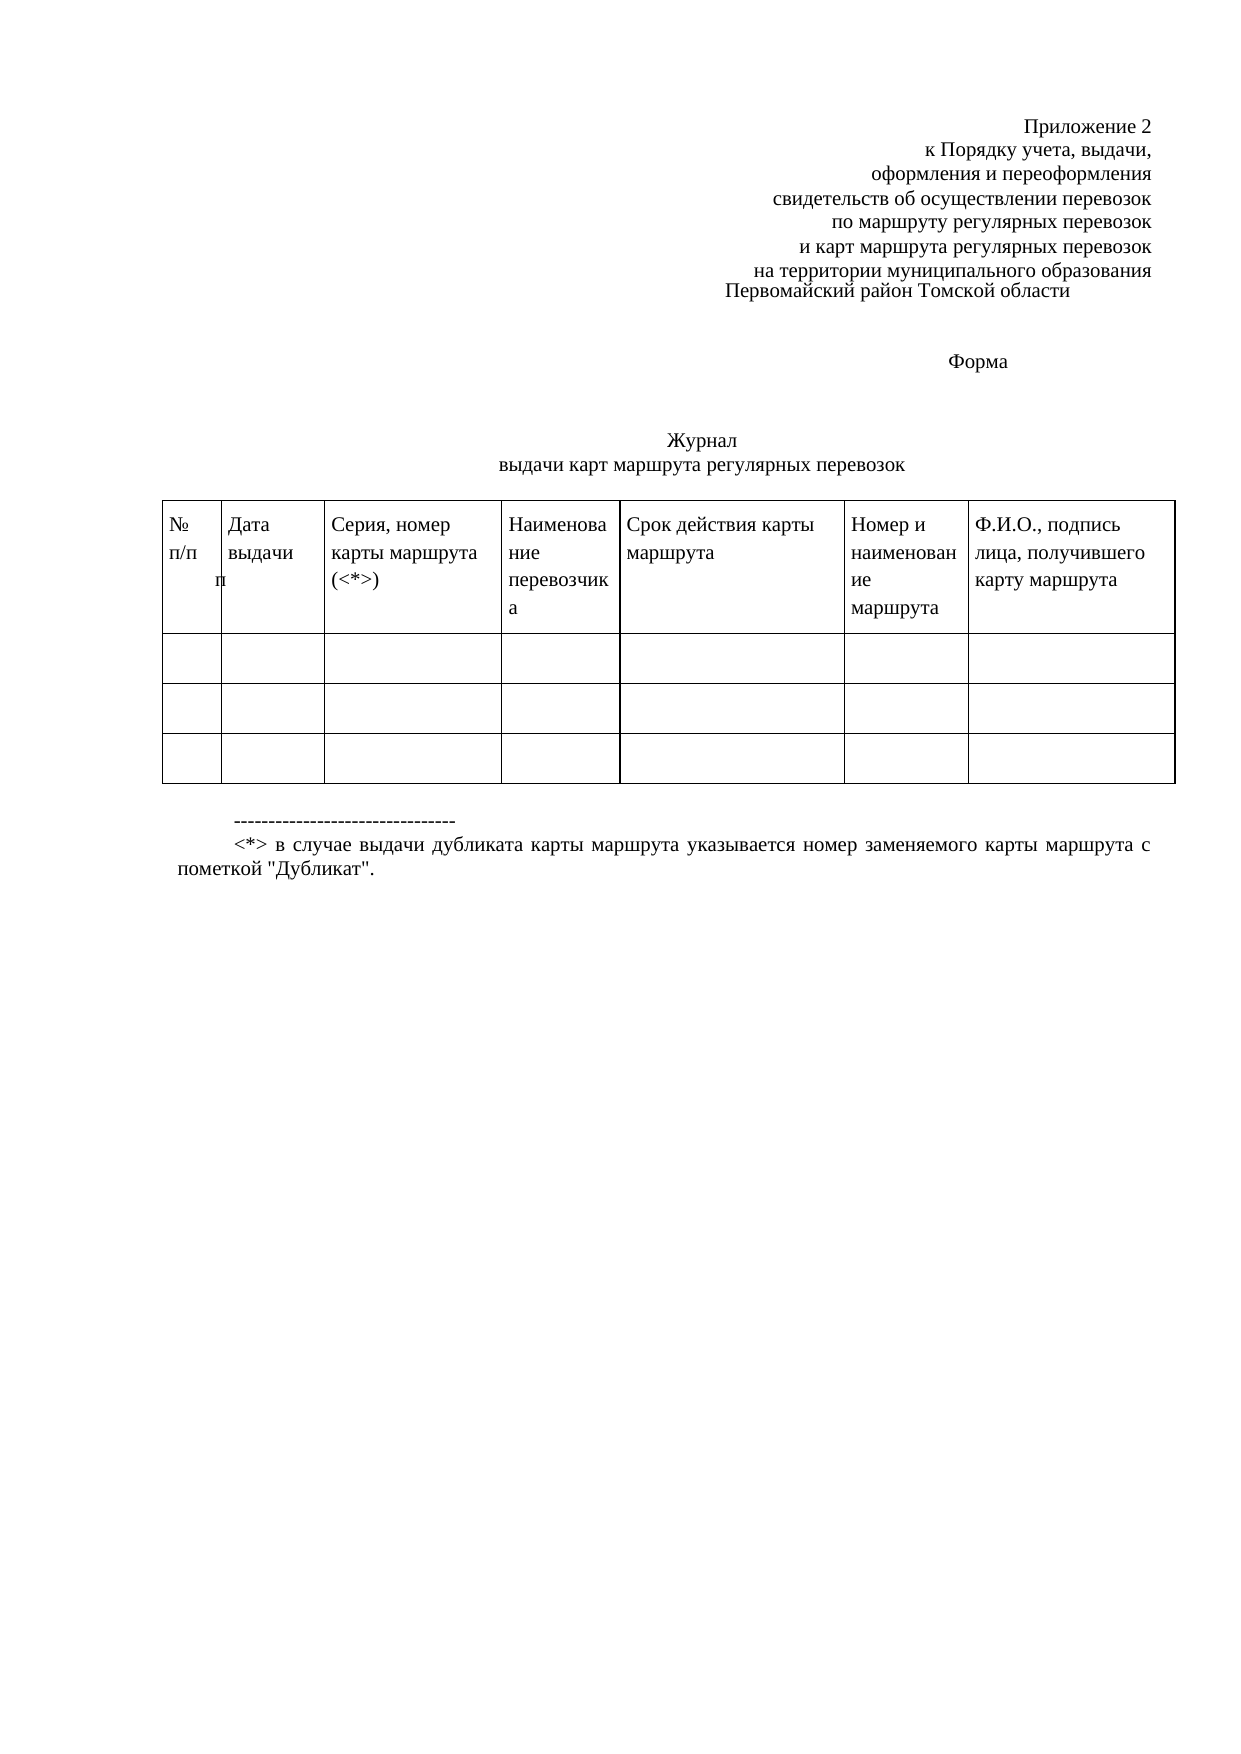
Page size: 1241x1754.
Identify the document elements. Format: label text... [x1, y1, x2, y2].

table_cell [621, 684, 844, 733]
table_cell [845, 684, 968, 733]
table_cell [502, 684, 619, 733]
text оформления и переоформления [177, 161, 1152, 185]
table_cell [163, 734, 221, 783]
table_header Срок действия карты маршрута [621, 501, 844, 633]
table_cell [969, 634, 1174, 683]
text -------------------------------- [177, 808, 1152, 832]
text Приложение 2 [177, 118, 1152, 137]
table_cell [163, 634, 221, 683]
table_header № п/п п [163, 501, 221, 633]
table_cell [222, 734, 324, 783]
table_cell [502, 734, 619, 783]
table_header Дата выдачи [222, 501, 324, 633]
table_cell [621, 634, 844, 683]
text <*> в случае выдачи дубликата карты маршрута указывается номер заменяемого карты маршрута с пометкой "Дубликат". [177, 832, 1152, 880]
text Форма [177, 349, 1152, 373]
text свидетельств об осуществлении перевозок [177, 185, 1152, 209]
table_cell [325, 684, 501, 733]
text и карт маршрута регулярных перевозок [177, 233, 1152, 258]
table_header Наименование перевозчика [502, 501, 619, 633]
text по маршруту регулярных перевозок [177, 209, 1152, 233]
text Журнал [177, 428, 1152, 452]
table_cell [969, 734, 1174, 783]
table_header Ф.И.О., подпись лица, получившего карту маршрута [969, 501, 1174, 633]
table_header Номер и наименование маршрута [845, 501, 968, 633]
table_cell [222, 634, 324, 683]
table_cell [502, 634, 619, 683]
table_cell [621, 734, 844, 783]
table_cell [163, 684, 221, 733]
text к Порядку учета, выдачи, [177, 137, 1152, 161]
table_cell [969, 684, 1174, 733]
table_cell [222, 684, 324, 733]
text на территории муниципального образования [177, 258, 1152, 282]
table_cell [845, 634, 968, 683]
table_cell [325, 634, 501, 683]
text Первомайский район Томской области [693, 282, 1152, 301]
table_cell [845, 734, 968, 783]
table_cell [325, 734, 501, 783]
table_header Серия, номер карты маршрута (<*>) [325, 501, 501, 633]
text выдачи карт маршрута регулярных перевозок [177, 452, 1152, 476]
